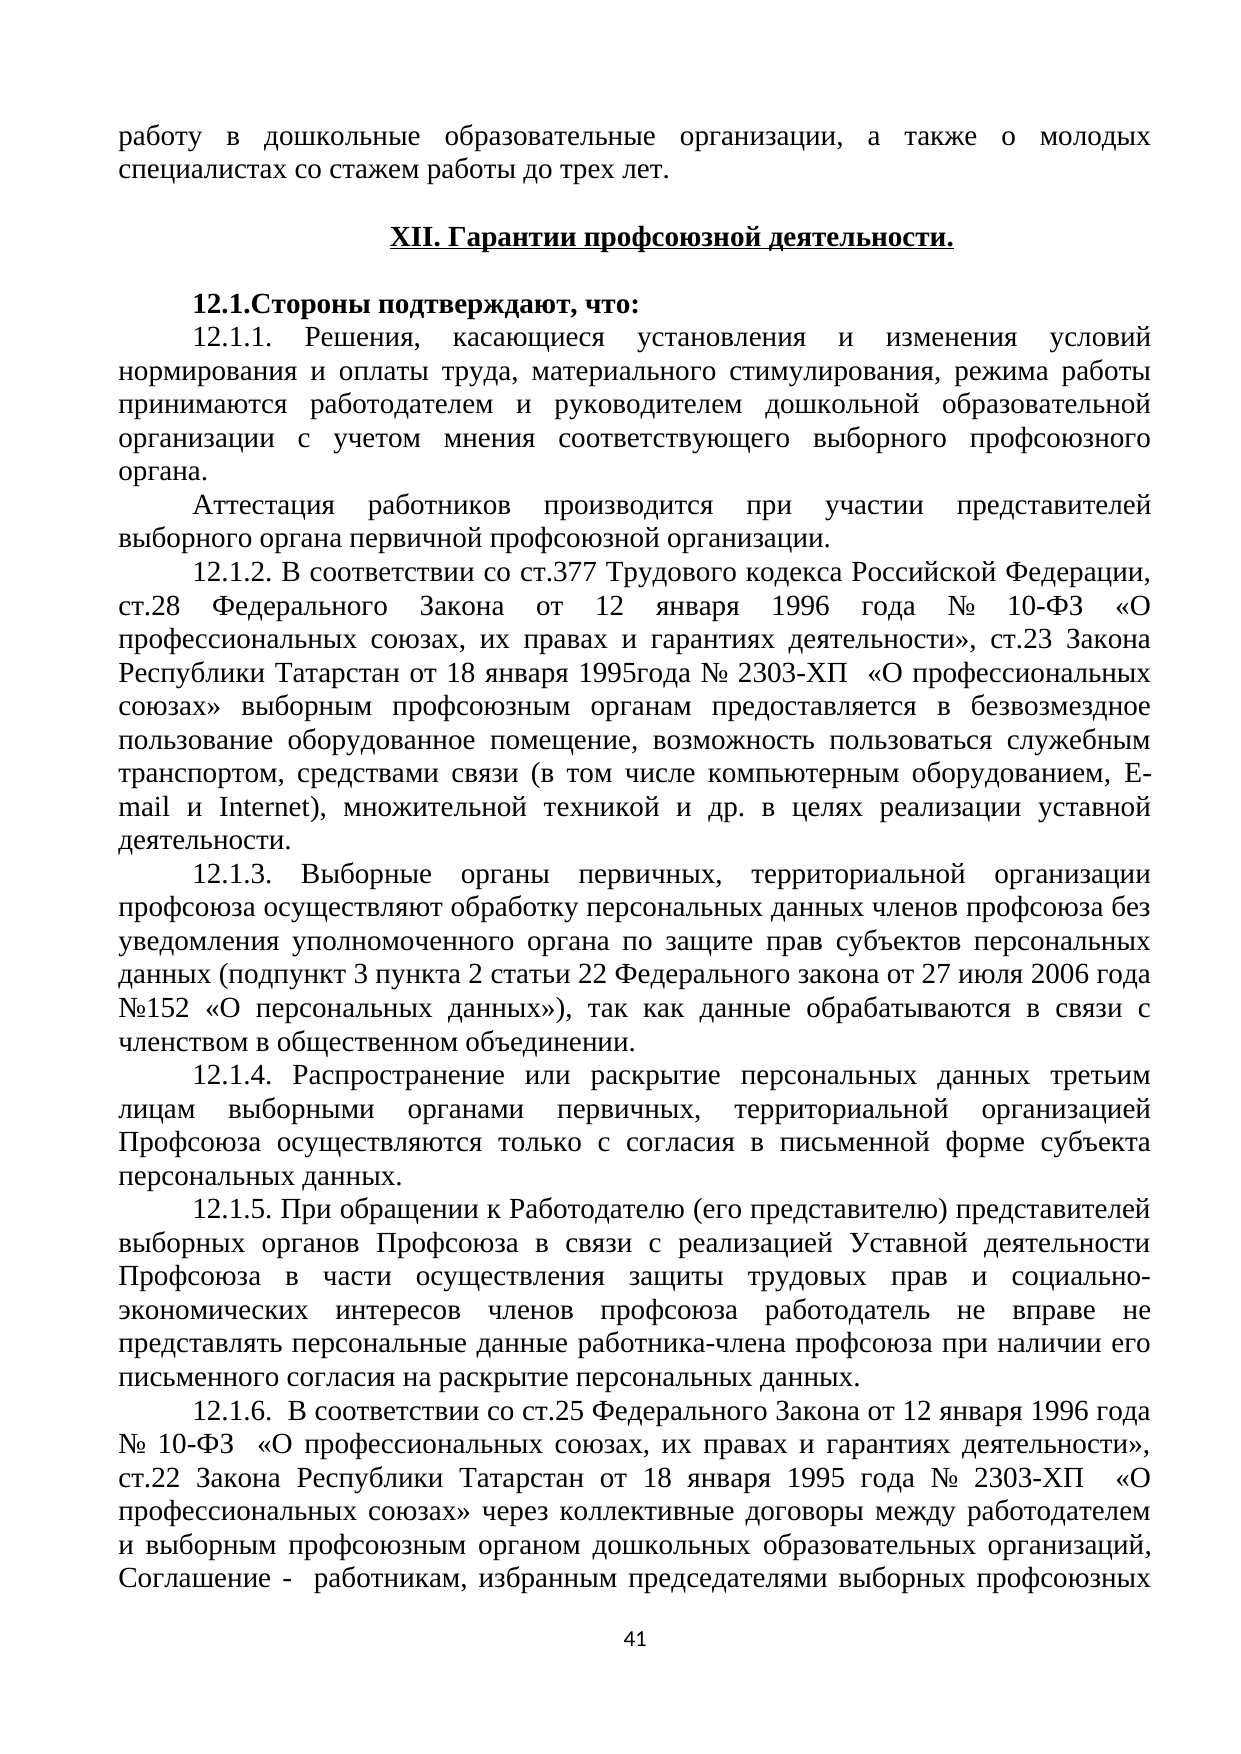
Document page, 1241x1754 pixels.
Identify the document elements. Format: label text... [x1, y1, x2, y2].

text 12.1.5. При обращении к Работодателю (его представителю) представителей выборных органов Профсоюза в связи с реализацией Уставной деятельности Профсоюза в части осуществления защиты трудовых прав и социально-экономических интересов членов профсоюза работодатель не вправе не представлять персональные данные работника-члена профсоюза при наличии его письменного согласия на раскрытие персональных данных. [118, 1191, 1152, 1393]
text 12.1.3. Выборные органы первичных, территориальной организации профсоюза осуществляют обработку персональных данных членов профсоюза без уведомления уполномоченного органа по защите прав субъектов персональных данных (подпункт 3 пункта 2 статьи 22 Федерального закона от 27 июля 2006 года №152 «О персональных данных»), так как данные обрабатываются в связи с членством в общественном объединении. [118, 856, 1152, 1057]
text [118, 118, 1152, 185]
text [118, 1393, 1152, 1594]
text 12.1.4. Распространение или раскрытие персональных данных третьим лицам выборными органами первичных, территориальной организацией Профсоюза осуществляются только с согласия в письменной форме субъекта персональных данных. [118, 1057, 1152, 1191]
text 12.1.1. Решения, касающиеся установления и изменения условий нормирования и оплаты труда, материального стимулирования, режима работы принимаются работодателем и руководителем дошкольной образовательной организации с учетом мнения соответствующего выборного профсоюзного органа. [118, 319, 1152, 487]
text 12.1.2. В соответствии со ст.377 Трудового кодекса Российской Федерации, ст.28 Федерального Закона от 12 января 1996 года № 10-ФЗ «О профессиональных союзах, их правах и гарантиях деятельности», ст.23 Закона Республики Татарстан от 18 января 1995года № 2303-ХП «О профессиональных союзах» выборным профсоюзным органам предоставляется в безвозмездное пользование оборудованное помещение, возможность пользоваться служебным транспортом, средствами связи (в том числе компьютерным оборудованием, E-mail и Internet), множительной техникой и др. в целях реализации уставной деятельности. [118, 554, 1152, 856]
text ХII. Гарантии профсоюзной деятельности. [118, 219, 1152, 252]
text Аттестация работников производится при участии представителей выборного органа первичной профсоюзной организации. [118, 487, 1152, 554]
text 12.1.Стороны подтверждают, что: [118, 286, 1152, 319]
